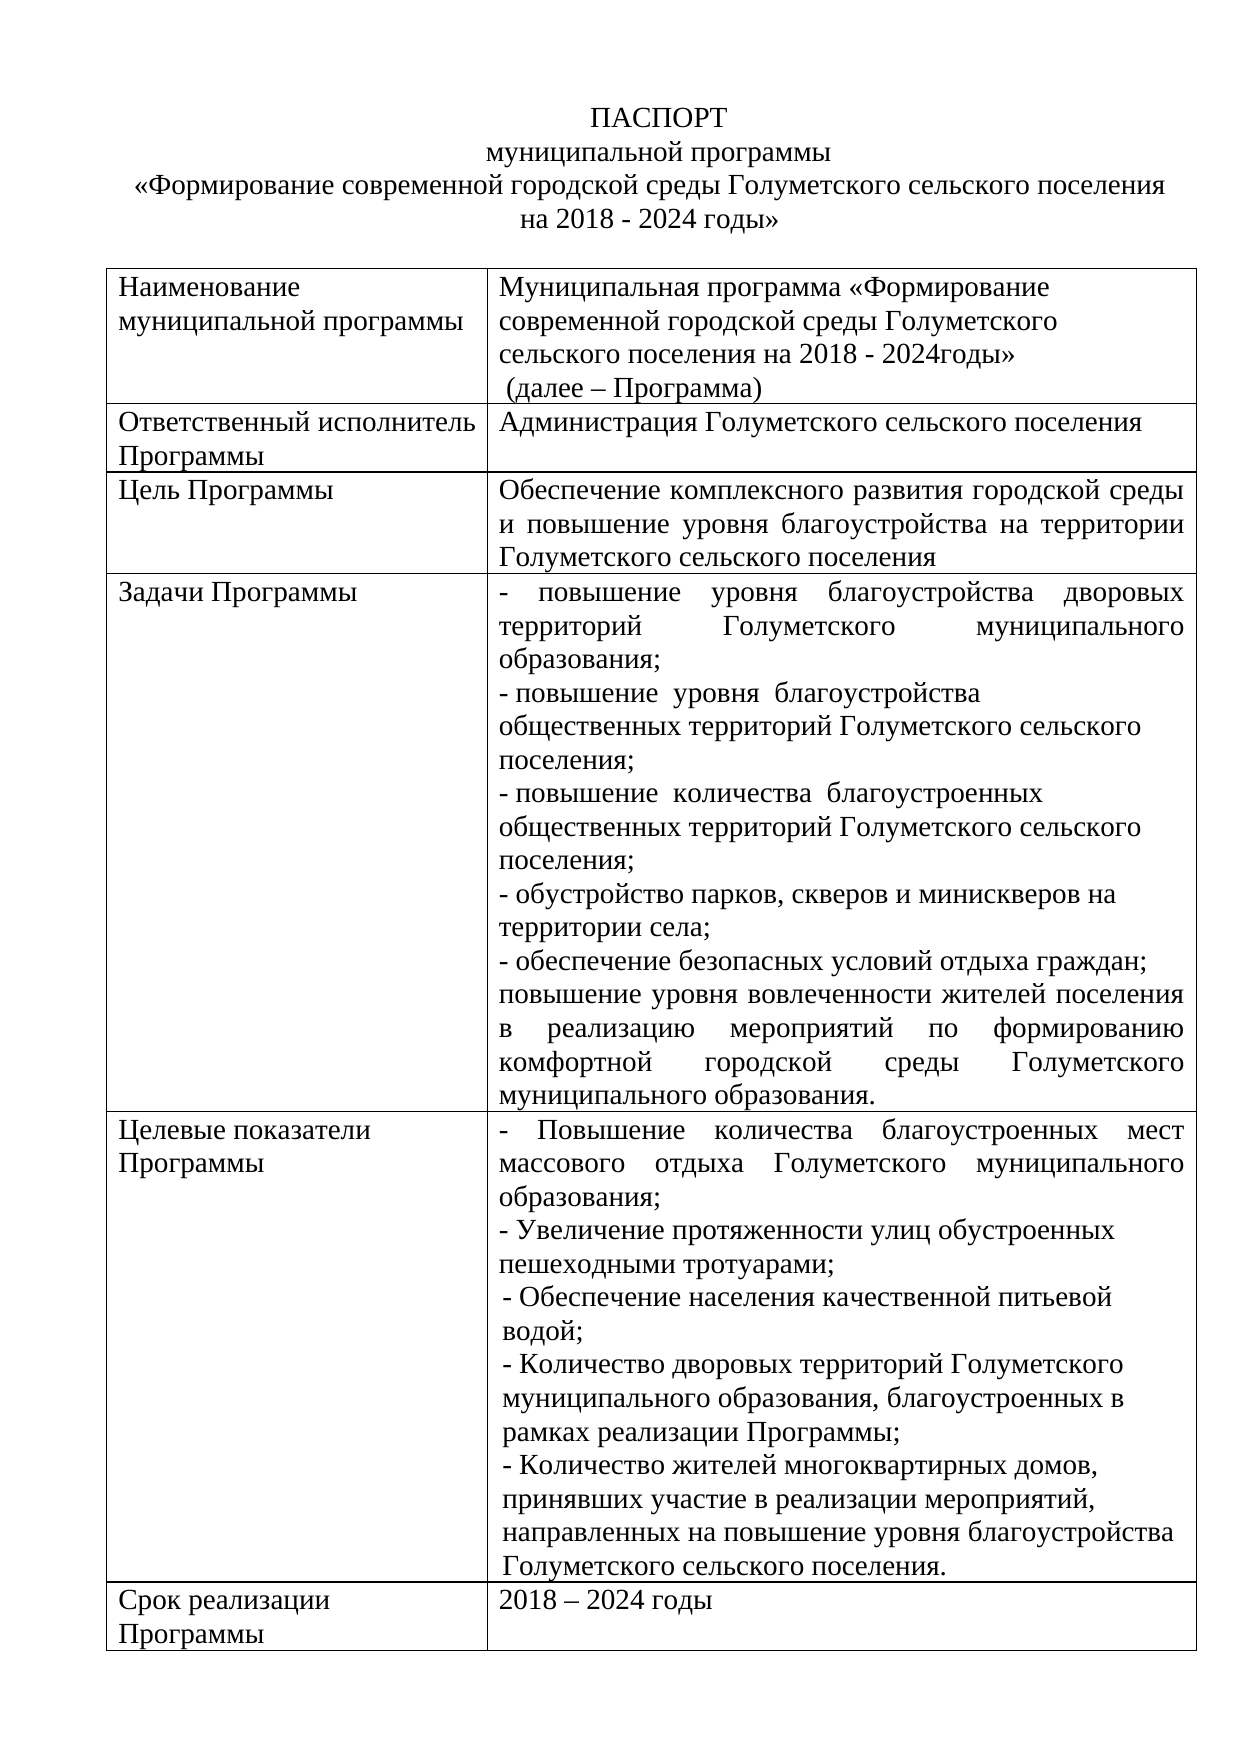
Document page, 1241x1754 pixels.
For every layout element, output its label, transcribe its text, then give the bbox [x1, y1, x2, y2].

table_cell Цель Программы [107, 473, 487, 573]
table_cell 2018 – 2024 годы [488, 1583, 1196, 1649]
table_cell Целевые показатели Программы [107, 1112, 487, 1581]
table_cell Задачи Программы [107, 574, 487, 1111]
table_header Муниципальная программа «Формирование современной городской среды Голуметского сельского поселения на 2018 - 2024годы» (далее – Программа) [488, 269, 1196, 403]
table_header Наименование муниципальной программы [107, 269, 487, 403]
table_cell Администрация Голуметского сельского поселения [488, 404, 1196, 471]
table_cell Ответственный исполнитель Программы [107, 404, 487, 471]
table_cell Обеспечение комплексного развития городской среды и повышение уровня благоустройства на территории Голуметского сельского поселения [488, 473, 1196, 573]
table_cell Срок реализации Программы [107, 1583, 487, 1649]
text ПАСПОРТ муниципальной программы [136, 100, 1181, 167]
table_cell - Повышение количества благоустроенных мест массового отдыха Голуметского муниципального образования; - Увеличение протяженности улиц обустроенных пешеходными тротуарами; - Обеспечение населения качественной питьевой водой; - Количество дворовых территорий Голуметского муниципального образования, благоустроенных в рамках реализации Программы; - Количество жителей многоквартирных домов, принявших участие в реализации мероприятий, направленных на повышение уровня благоустройства Голуметского сельского поселения. [488, 1112, 1196, 1581]
text «Формирование современной городской среды Голуметского сельского поселения на 2018 - 2024 годы» [118, 167, 1181, 234]
table_cell - повышение уровня благоустройства дворовых территорий Голуметского муниципального образования; - повышение уровня благоустройства общественных территорий Голуметского сельского поселения; - повышение количества благоустроенных общественных территорий Голуметского сельского поселения; - обустройство парков, скверов и минискверов на территории села; - обеспечение безопасных условий отдыха граждан; повышение уровня вовлеченности жителей поселения в реализацию мероприятий по формированию комфортной городской среды Голуметского муниципального образования. [488, 574, 1196, 1111]
